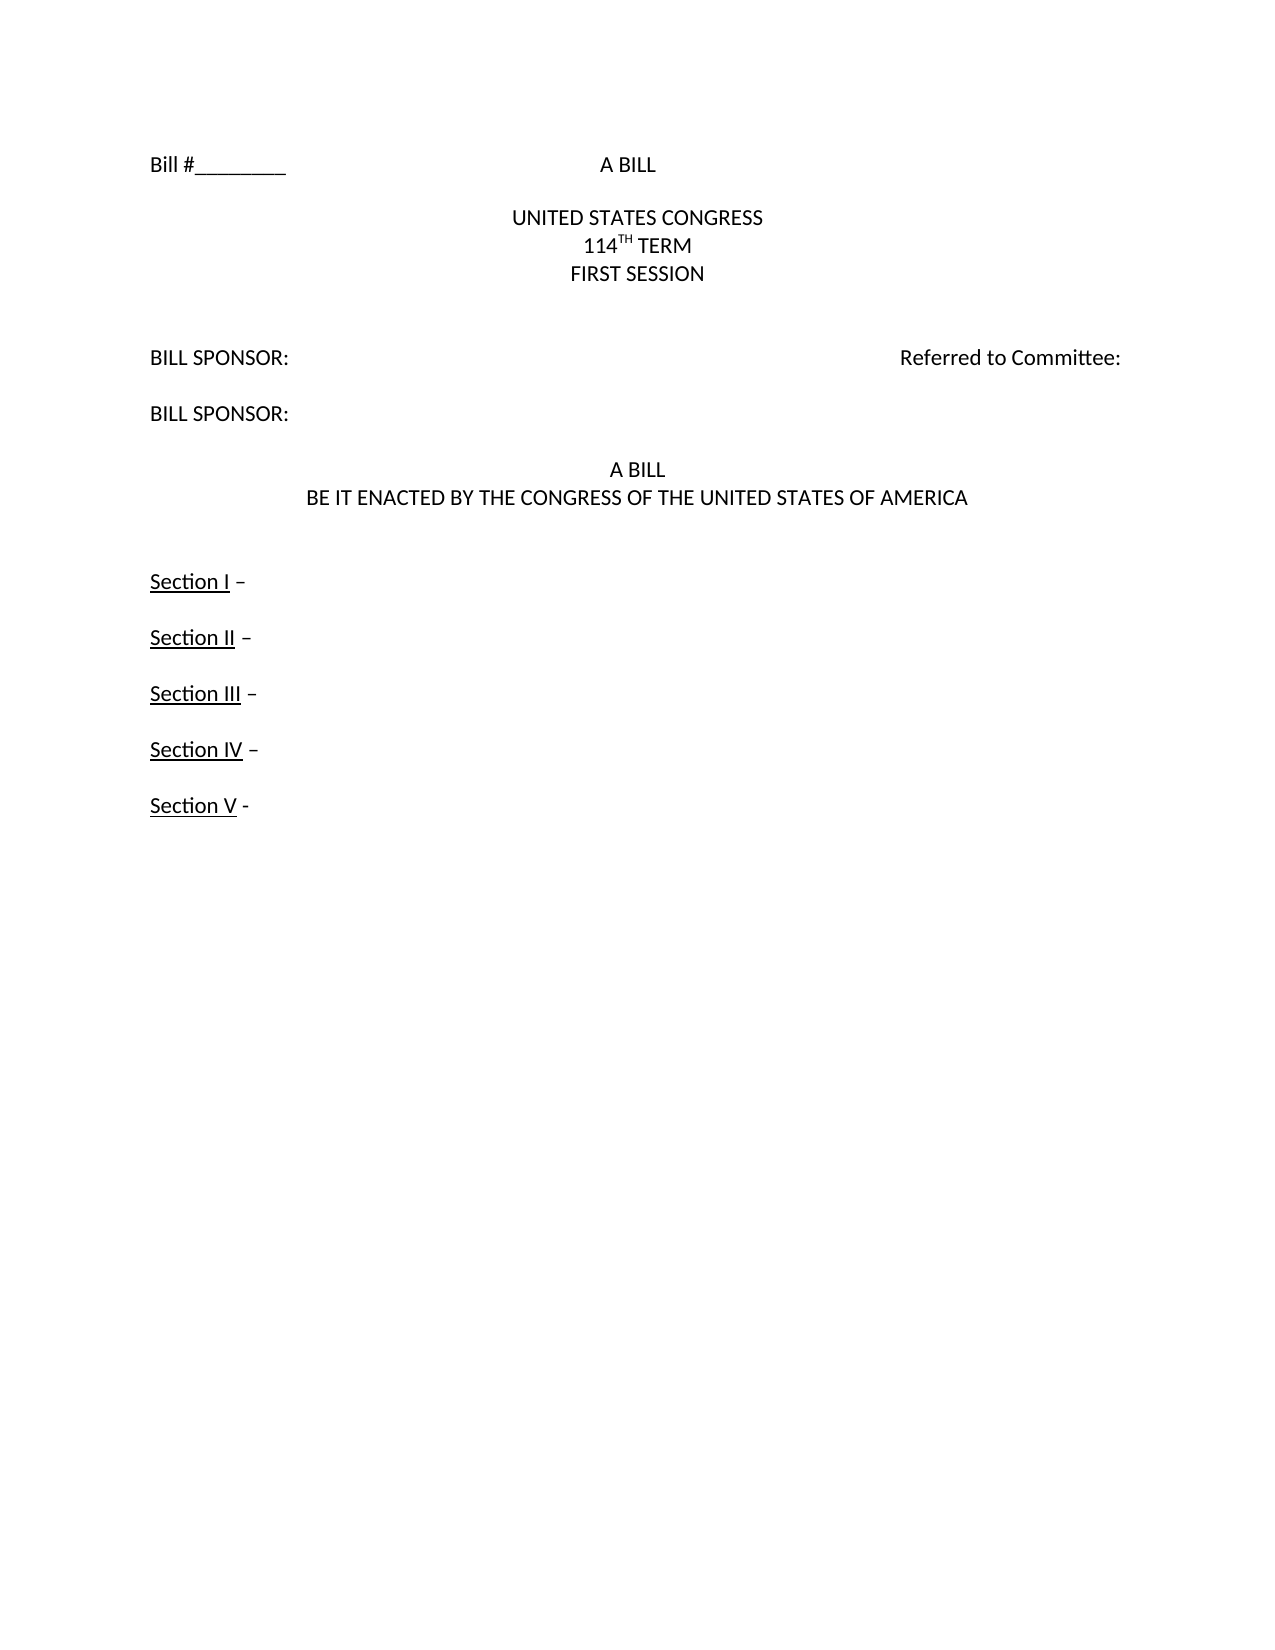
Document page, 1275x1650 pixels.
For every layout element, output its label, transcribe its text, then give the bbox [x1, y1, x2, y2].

text Section V - [150, 791, 1125, 819]
text BILL SPONSOR: [150, 399, 1125, 427]
text Section IV – [150, 735, 1125, 763]
text Section II – [150, 623, 1125, 651]
text Section III – [150, 679, 1125, 707]
text Section I – [150, 567, 1125, 595]
text Bill #________ A BILL [150, 150, 1125, 178]
text 114TH TERM [150, 231, 1125, 259]
text BE IT ENACTED BY THE CONGRESS OF THE UNITED STATES OF AMERICA [150, 483, 1125, 511]
text UNITED STATES CONGRESS [150, 203, 1125, 231]
text A BILL [150, 455, 1125, 483]
text BILL SPONSOR: Referred to Committee: [150, 343, 1125, 371]
text FIRST SESSION [150, 259, 1125, 287]
